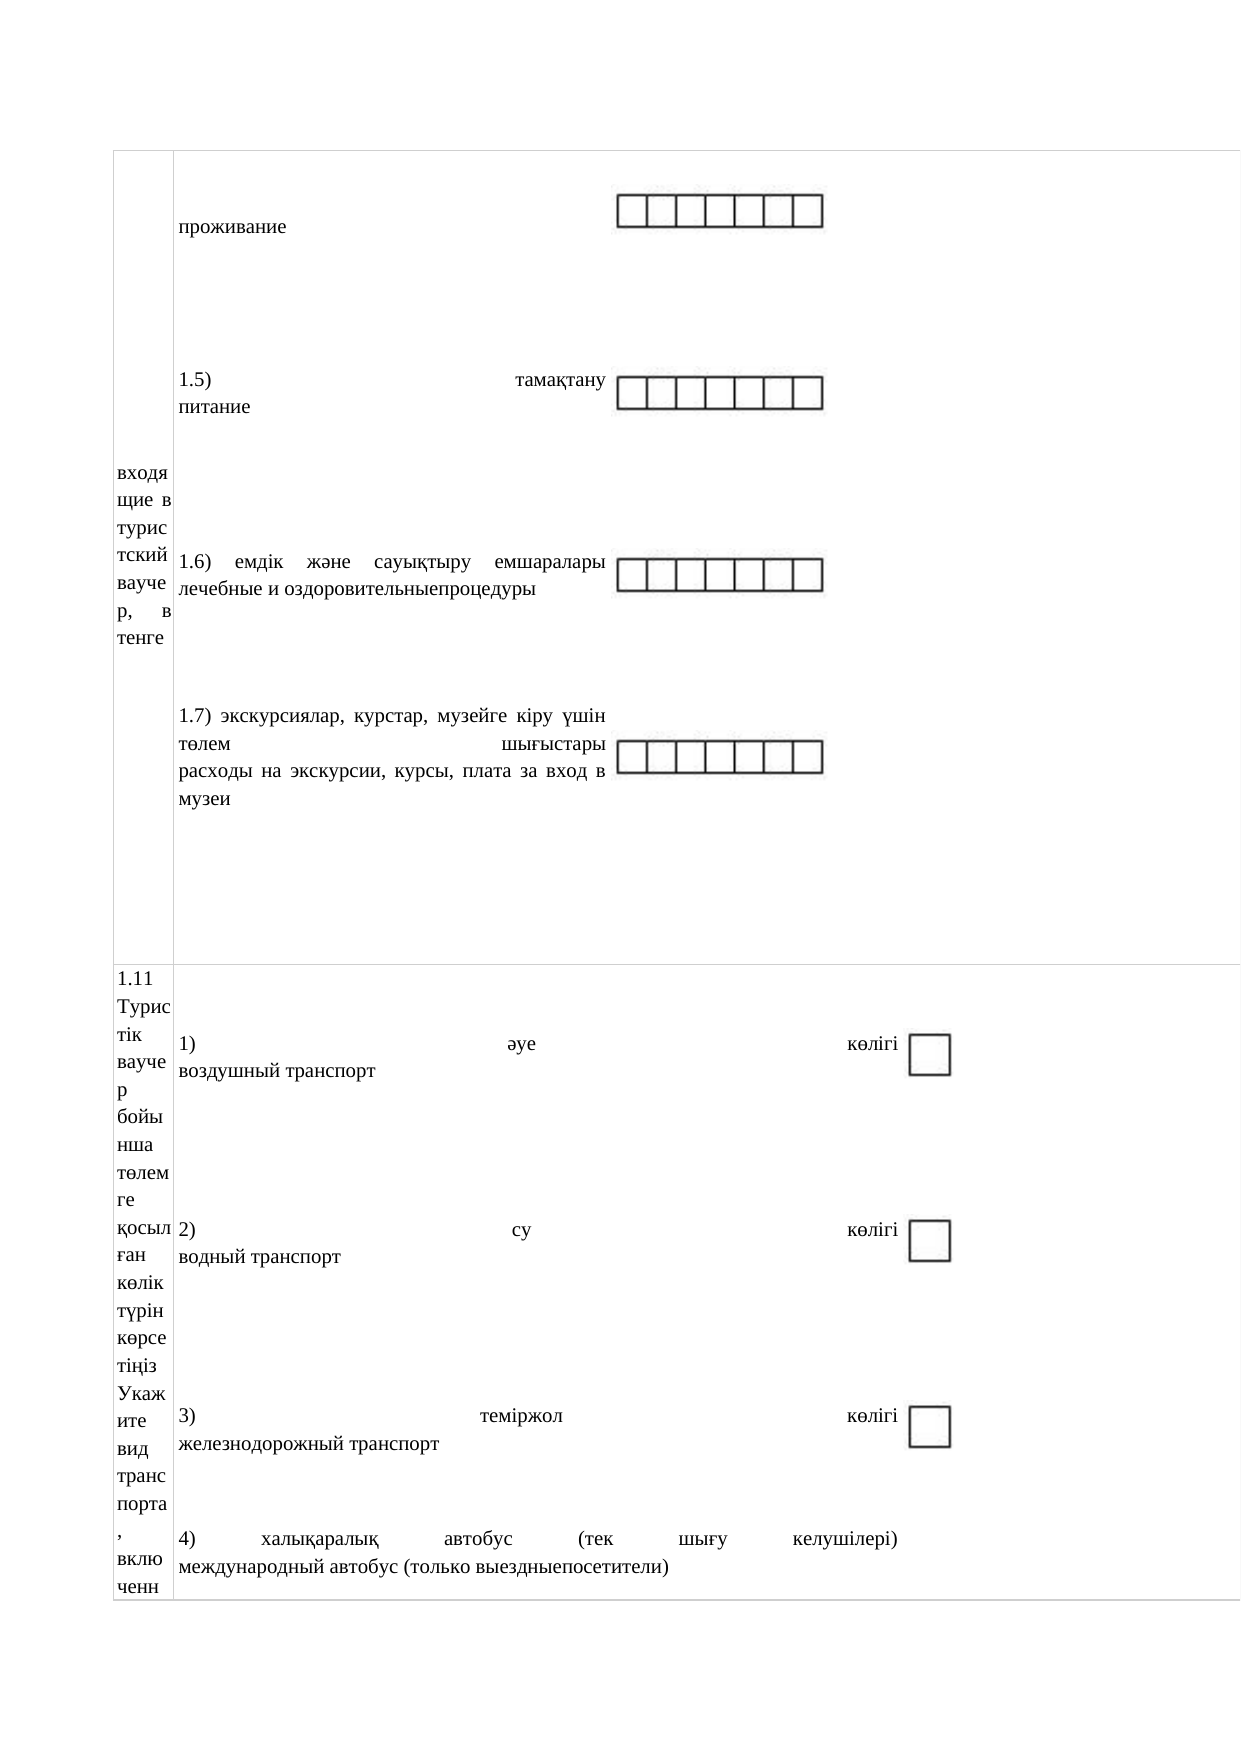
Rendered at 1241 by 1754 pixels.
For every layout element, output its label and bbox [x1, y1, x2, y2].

picture [611, 366, 830, 419]
table_cell [174, 965, 1240, 1599]
table_cell [114, 151, 173, 963]
table_cell [114, 965, 173, 1599]
picture [611, 730, 830, 783]
table_cell [174, 151, 1240, 963]
picture [903, 1214, 962, 1271]
picture [611, 548, 830, 601]
picture [903, 1028, 962, 1085]
picture [611, 184, 830, 237]
picture [903, 1400, 962, 1457]
